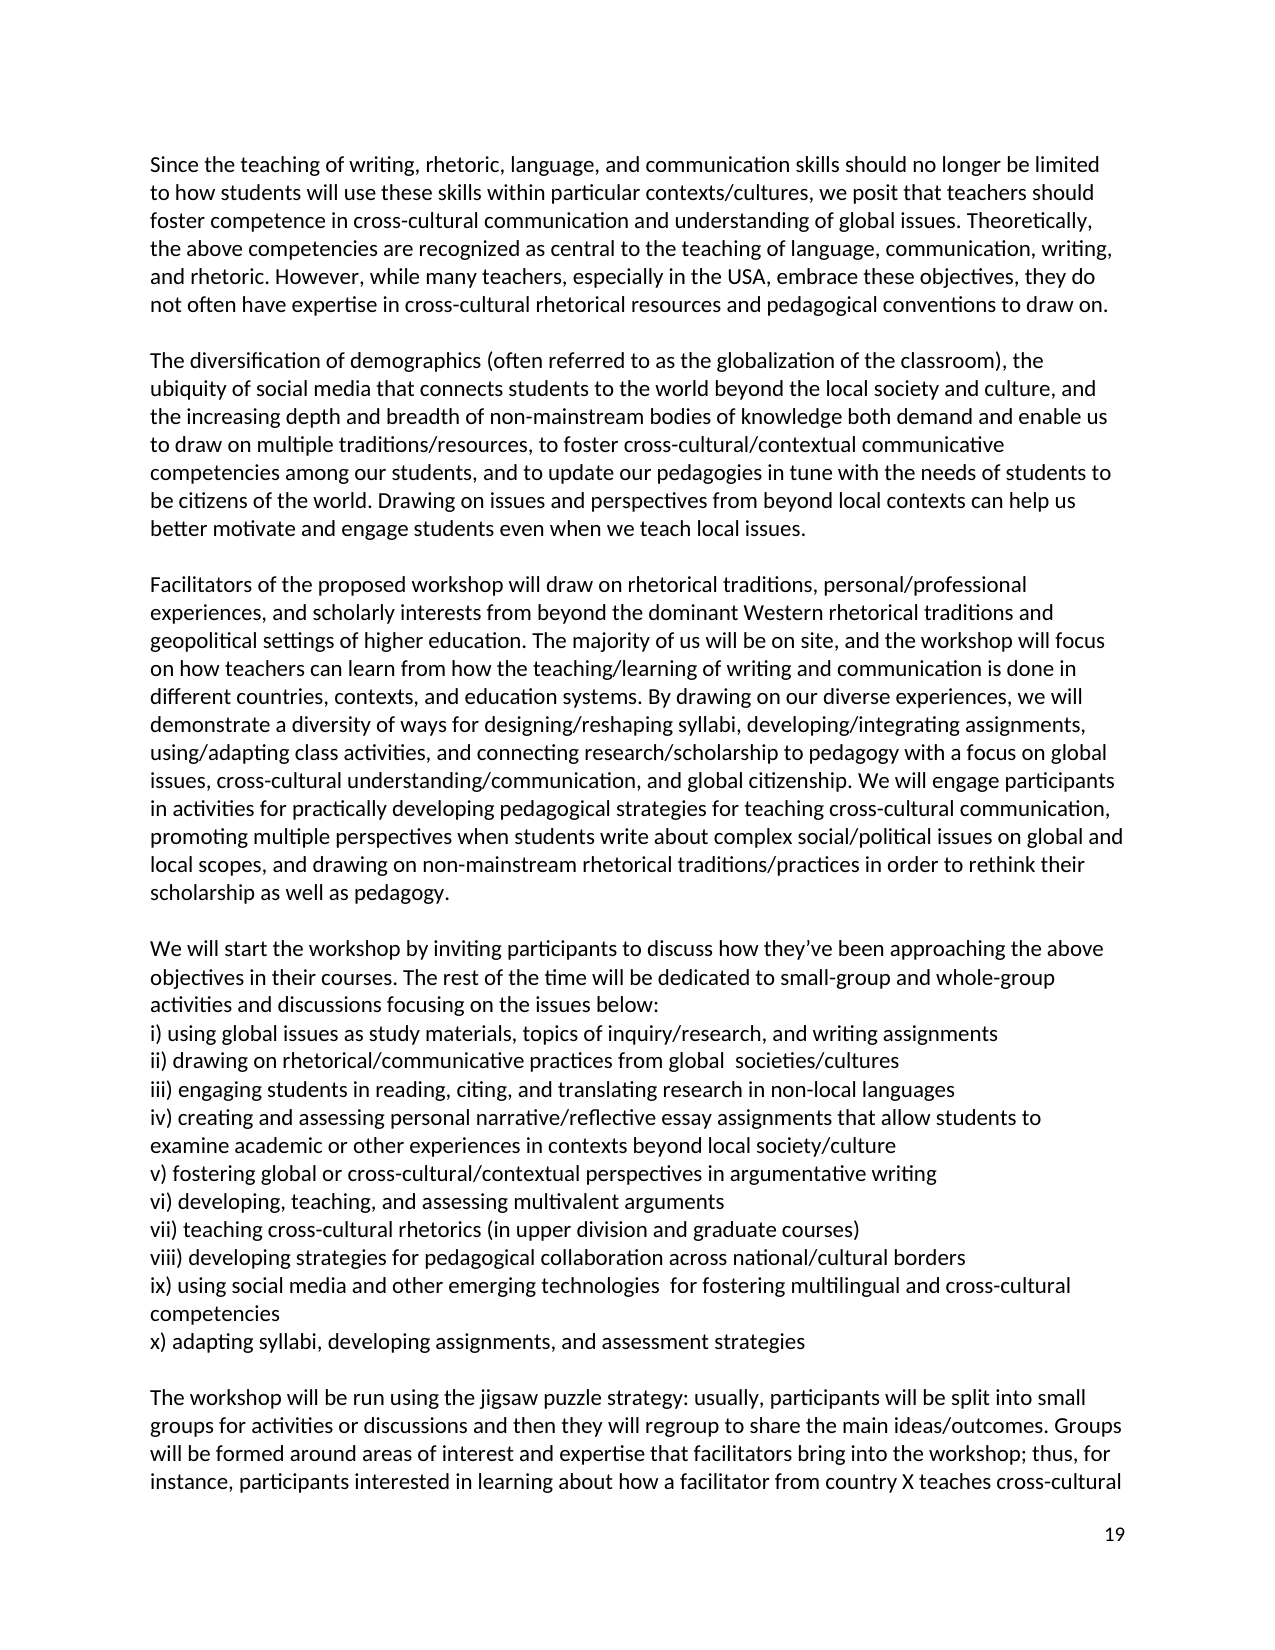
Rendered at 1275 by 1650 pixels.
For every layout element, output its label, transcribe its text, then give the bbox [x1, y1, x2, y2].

text iv) creating and assessing personal narrative/reflective essay assignments that allow students to examine academic or other experiences in contexts beyond local society/culture [150, 1103, 1125, 1159]
text i) using global issues as study materials, topics of inquiry/research, and writing assignments [150, 1019, 1125, 1047]
text Since the teaching of writing, rhetoric, language, and communication skills should no longer be limited to how students will use these skills within particular contexts/cultures, we posit that teachers should foster competence in cross-cultural communication and understanding of global issues. Theoretically, the above competencies are recognized as central to the teaching of language, communication, writing, and rhetoric. However, while many teachers, especially in the USA, embrace these objectives, they do not often have expertise in cross-cultural rhetorical resources and pedagogical conventions to draw on. [150, 150, 1125, 318]
text The diversification of demographics (often referred to as the globalization of the classroom), the ubiquity of social media that connects students to the world beyond the local society and culture, and the increasing depth and breadth of non-mainstream bodies of knowledge both demand and enable us to draw on multiple traditions/resources, to foster cross-cultural/contextual communicative competencies among our students, and to update our pedagogies in tune with the needs of students to be citizens of the world. Drawing on issues and perspectives from beyond local contexts can help us better motivate and engage students even when we teach local issues. [150, 346, 1125, 542]
text viii) developing strategies for pedagogical collaboration across national/cultural borders [150, 1243, 1125, 1271]
text Facilitators of the proposed workshop will draw on rhetorical traditions, personal/professional experiences, and scholarly interests from beyond the dominant Western rhetorical traditions and geopolitical settings of higher education. The majority of us will be on site, and the workshop will focus on how teachers can learn from how the teaching/learning of writing and communication is done in different countries, contexts, and education systems. By drawing on our diverse experiences, we will demonstrate a diversity of ways for designing/reshaping syllabi, developing/integrating assignments, using/adapting class activities, and connecting research/scholarship to pedagogy with a focus on global issues, cross-cultural understanding/communication, and global citizenship. We will engage participants in activities for practically developing pedagogical strategies for teaching cross-cultural communication, promoting multiple perspectives when students write about complex social/political issues on global and local scopes, and drawing on non-mainstream rhetorical traditions/practices in order to rethink their scholarship as well as pedagogy. [150, 570, 1125, 907]
text x) adapting syllabi, developing assignments, and assessment strategies [150, 1327, 1125, 1355]
text v) fostering global or cross-cultural/contextual perspectives in argumentative writing [150, 1159, 1125, 1187]
text iii) engaging students in reading, citing, and translating research in non-local languages [150, 1075, 1125, 1103]
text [150, 1383, 1125, 1495]
text We will start the workshop by inviting participants to discuss how they’ve been approaching the above objectives in their courses. The rest of the time will be dedicated to small-group and whole-group activities and discussions focusing on the issues below: [150, 934, 1125, 1019]
text ii) drawing on rhetorical/communicative practices from global societies/cultures [150, 1047, 1125, 1075]
text vii) teaching cross-cultural rhetorics (in upper division and graduate courses) [150, 1215, 1125, 1243]
text ix) using social media and other emerging technologies for fostering multilingual and cross-cultural competencies [150, 1271, 1125, 1327]
text vi) developing, teaching, and assessing multivalent arguments [150, 1187, 1125, 1215]
